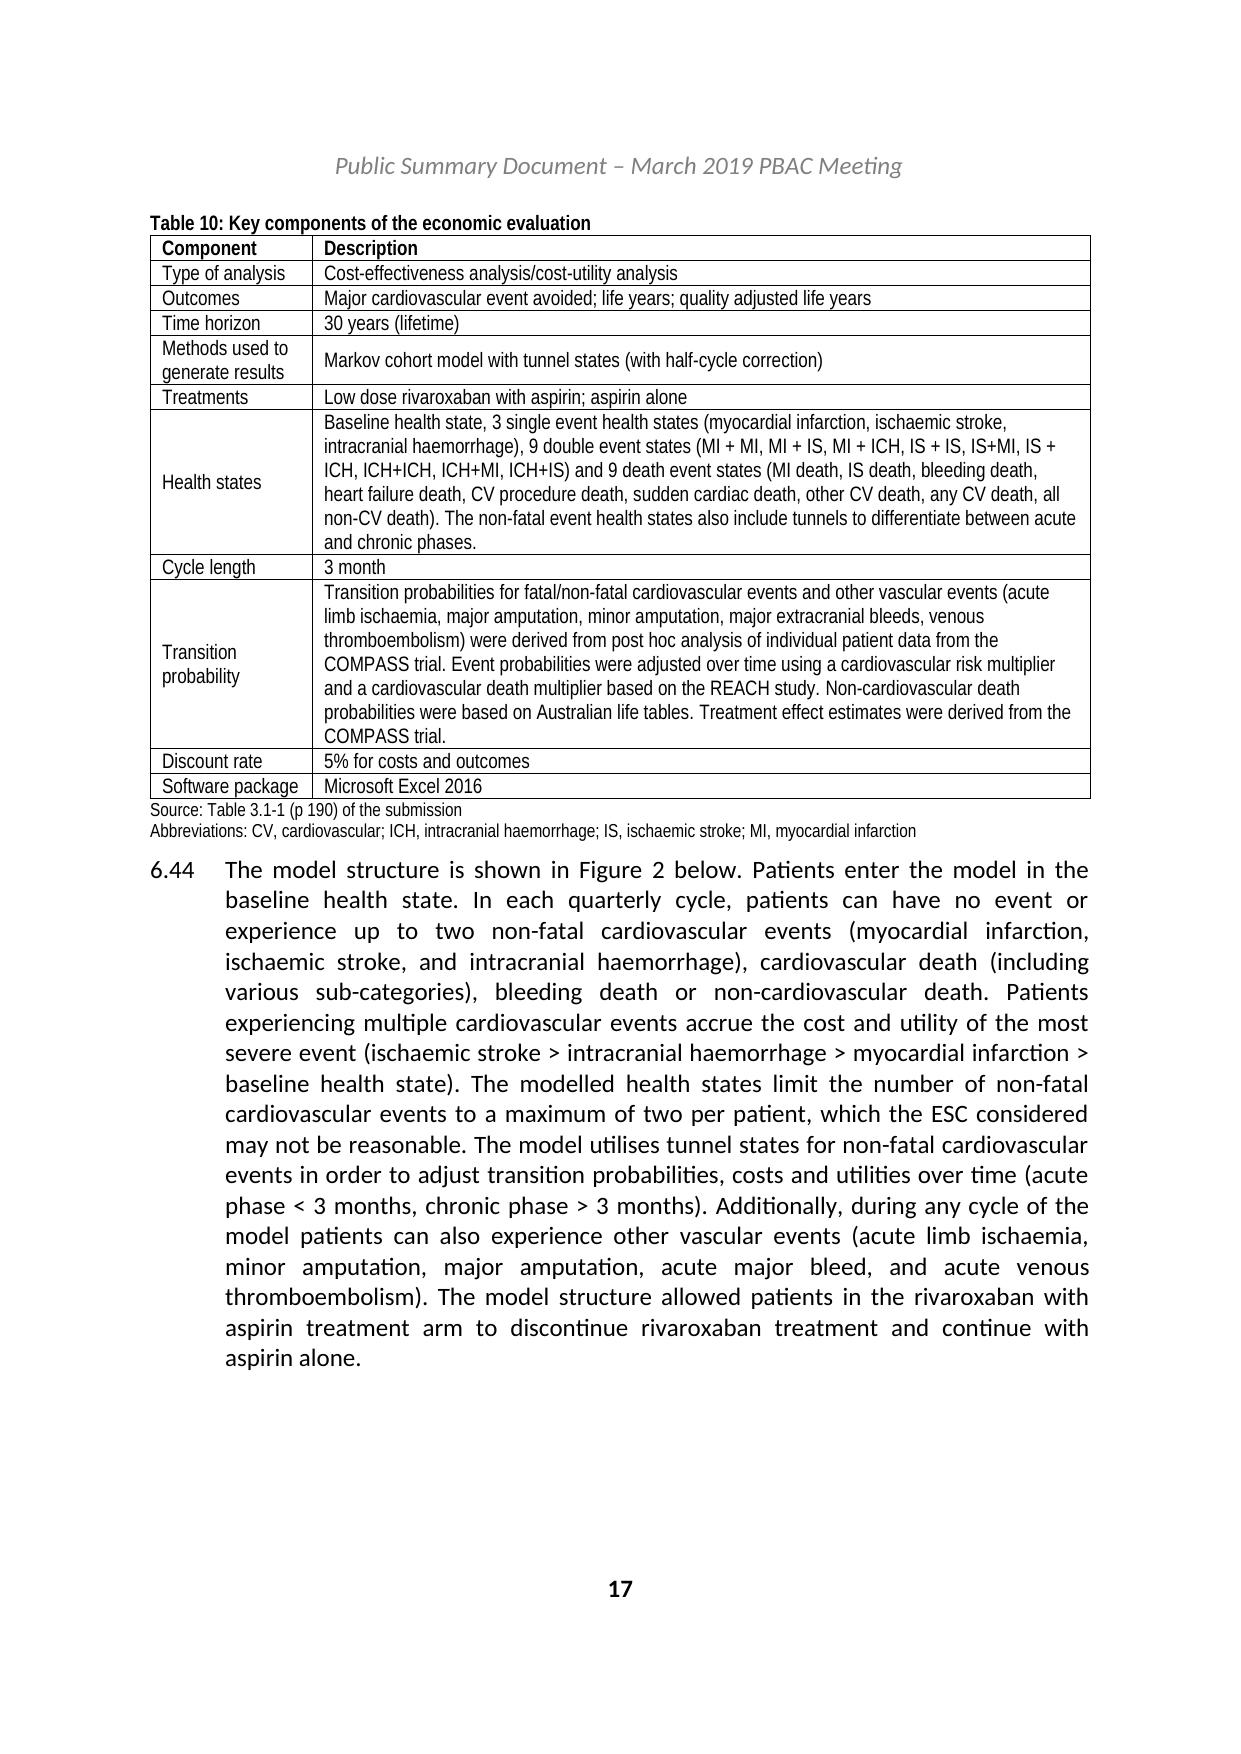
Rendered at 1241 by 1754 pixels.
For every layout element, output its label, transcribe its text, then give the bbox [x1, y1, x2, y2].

table_cell Low dose rivaroxaban with aspirin; aspirin alone [313, 385, 1090, 409]
text Source: Table 3.1-1 (p 190) of the submission [150, 799, 1090, 820]
table_cell Microsoft Excel 2016 [313, 774, 1090, 797]
table_cell Time horizon [151, 311, 312, 335]
table_cell Markov cohort model with tunnel states (with half-cycle correction) [313, 336, 1090, 384]
table_cell Cost-effectiveness analysis/cost-utility analysis [313, 261, 1090, 285]
table_cell Type of analysis [151, 261, 312, 285]
table_cell 5% for costs and outcomes [313, 749, 1090, 772]
table_cell Software package [151, 774, 312, 797]
table_cell Transition probabilities for fatal/non-fatal cardiovascular events and other vascular events (acute limb ischaemia, major amputation, minor amputation, major extracranial bleeds, venous thromboembolism) were derived from post hoc analysis of individual patient data from the COMPASS trial. Event probabilities were adjusted over time using a cardiovascular risk multiplier and a cardiovascular death multiplier based on the REACH study. Non-cardiovascular death probabilities were based on Australian life tables. Treatment effect estimates were derived from the COMPASS trial. [313, 580, 1090, 747]
text Abbreviations: CV, cardiovascular; ICH, intracranial haemorrhage; IS, ischaemic stroke; MI, myocardial infarction [150, 820, 1090, 842]
list The model structure is shown in Figure 2 below. Patients enter the model in the baseline health state. In each quarterly cycle, patients can have no event or experience up to two non-fatal cardiovascular events (myocardial infarction, ischaemic stroke, and intracranial haemorrhage), cardiovascular death (including various sub-categories), bleeding death or non-cardiovascular death. Patients experiencing multiple cardiovascular events accrue the cost and utility of the most severe event (ischaemic stroke > intracranial haemorrhage > myocardial infarction > baseline health state). The modelled health states limit the number of non-fatal cardiovascular events to a maximum of two per patient, which the ESC considered may not be reasonable. The model utilises tunnel states for non-fatal cardiovascular events in order to adjust transition probabilities, costs and utilities over time (acute phase < 3 months, chronic phase > 3 months). Additionally, during any cycle of the model patients can also experience other vascular events (acute limb ischaemia, minor amputation, major amputation, acute major bleed, and acute venous thromboembolism). The model structure allowed patients in the rivaroxaban with aspirin treatment arm to discontinue rivaroxaban treatment and continue with aspirin alone. [150, 854, 1090, 1373]
table_header Description [313, 236, 1090, 260]
table_cell Transition probability [151, 580, 312, 747]
table_cell Health states [151, 410, 312, 554]
table_cell Treatments [151, 385, 312, 409]
subtitle Table 10: Key components of the economic evaluation [150, 211, 1090, 235]
table_cell Methods used to generate results [151, 336, 312, 384]
table_cell Discount rate [151, 749, 312, 772]
table_header Component [151, 236, 312, 260]
table_cell Outcomes [151, 286, 312, 310]
table_cell Cycle length [151, 555, 312, 579]
table_cell Major cardiovascular event avoided; life years; quality adjusted life years [313, 286, 1090, 310]
table_cell 30 years (lifetime) [313, 311, 1090, 335]
table_cell 3 month [313, 555, 1090, 579]
table_cell Baseline health state, 3 single event health states (myocardial infarction, ischaemic stroke, intracranial haemorrhage), 9 double event states (MI + MI, MI + IS, MI + ICH, IS + IS, IS+MI, IS + ICH, ICH+ICH, ICH+MI, ICH+IS) and 9 death event states (MI death, IS death, bleeding death, heart failure death, CV procedure death, sudden cardiac death, other CV death, any CV death, all non-CV death). The non-fatal event health states also include tunnels to differentiate between acute and chronic phases. [313, 410, 1090, 554]
